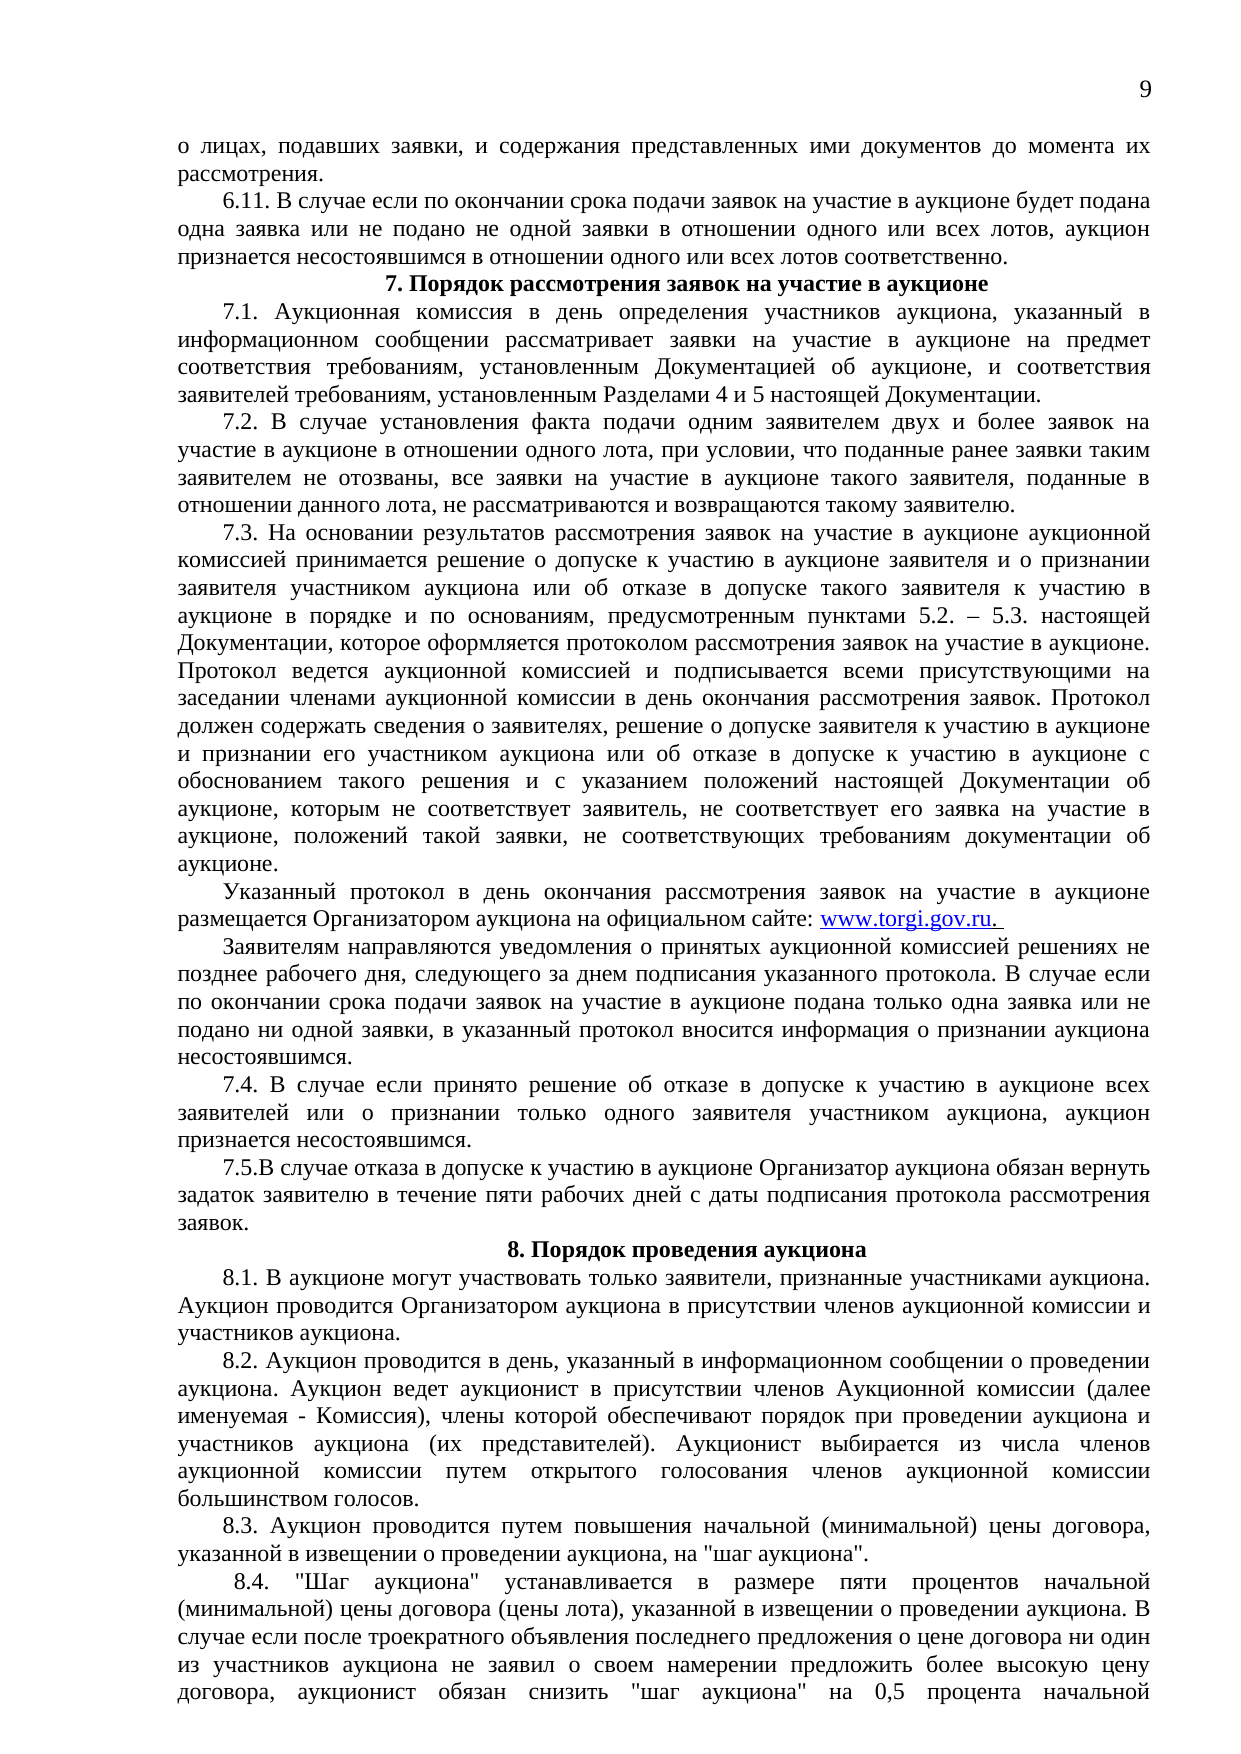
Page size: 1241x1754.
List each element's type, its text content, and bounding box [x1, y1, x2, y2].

text 8. Порядок проведения аукциона [177, 1236, 1152, 1263]
text 7.3. На основании результатов рассмотрения заявок на участие в аукционе аукционной комиссией принимается решение о допуске к участию в аукционе заявителя и о признании заявителя участником аукциона или об отказе в допуске такого заявителя к участию в аукционе в порядке и по основаниям, предусмотренным пунктами 5.2. – 5.3. настоящей Документации, которое оформляется протоколом рассмотрения заявок на участие в аукционе. Протокол ведется аукционной комиссией и подписывается всеми присутствующими на заседании членами аукционной комиссии в день окончания рассмотрения заявок. Протокол должен содержать сведения о заявителях, решение о допуске заявителя к участию в аукционе и признании его участником аукциона или об отказе в допуске к участию в аукционе с обоснованием такого решения и с указанием положений настоящей Документации об аукционе, которым не соответствует заявитель, не соответствует его заявка на участие в аукционе, положений такой заявки, не соответствующих требованиям документации об аукционе. [177, 518, 1152, 877]
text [177, 131, 1152, 187]
text Указанный протокол в день окончания рассмотрения заявок на участие в аукционе размещается Организатором аукциона на официальном сайте: www.torgi.gov.ru. [177, 877, 1152, 932]
text 7.2. В случае установления факта подачи одним заявителем двух и более заявок на участие в аукционе в отношении одного лота, при условии, что поданные ранее заявки таким заявителем не отозваны, все заявки на участие в аукционе такого заявителя, поданные в отношении данного лота, не рассматриваются и возвращаются такому заявителю. [177, 407, 1152, 518]
text 8.1. В аукционе могут участвовать только заявители, признанные участниками аукциона. Аукцион проводится Организатором аукциона в присутствии членов аукционной комиссии и участников аукциона. [177, 1263, 1152, 1346]
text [177, 1567, 1152, 1705]
text 6.11. В случае если по окончании срока подачи заявок на участие в аукционе будет подана одна заявка или не подано не одной заявки в отношении одного или всех лотов, аукцион признается несостоявшимся в отношении одного или всех лотов соответственно. [177, 187, 1152, 269]
text 7.5.В случае отказа в допуске к участию в аукционе Организатор аукциона обязан вернуть задаток заявителю в течение пяти рабочих дней с даты подписания протокола рассмотрения заявок. [177, 1153, 1152, 1236]
text 7.4. В случае если принято решение об отказе в допуске к участию в аукционе всех заявителей или о признании только одного заявителя участником аукциона, аукцион признается несостоявшимся. [177, 1070, 1152, 1153]
text 7. Порядок рассмотрения заявок на участие в аукционе [177, 269, 1152, 297]
text 7.1. Аукционная комиссия в день определения участников аукциона, указанный в информационном сообщении рассматривает заявки на участие в аукционе на предмет соответствия требованиям, установленным Документацией об аукционе, и соответствия заявителей требованиям, установленным Разделами 4 и 5 настоящей Документации. [177, 297, 1152, 407]
text 8.2. Аукцион проводится в день, указанный в информационном сообщении о проведении аукциона. Аукцион ведет аукционист в присутствии членов Аукционной комиссии (далее именуемая - Комиссия), члены которой обеспечивают порядок при проведении аукциона и участников аукциона (их представителей). Аукционист выбирается из числа членов аукционной комиссии путем открытого голосования членов аукционной комиссии большинством голосов. [177, 1346, 1152, 1512]
text 8.3. Аукцион проводится путем повышения начальной (минимальной) цены договора, указанной в извещении о проведении аукциона, на "шаг аукциона". [177, 1512, 1152, 1567]
text Заявителям направляются уведомления о принятых аукционной комиссией решениях не позднее рабочего дня, следующего за днем подписания указанного протокола. В случае если по окончании срока подачи заявок на участие в аукционе подана только одна заявка или не подано ни одной заявки, в указанный протокол вносится информация о признании аукциона несостоявшимся. [177, 932, 1152, 1070]
